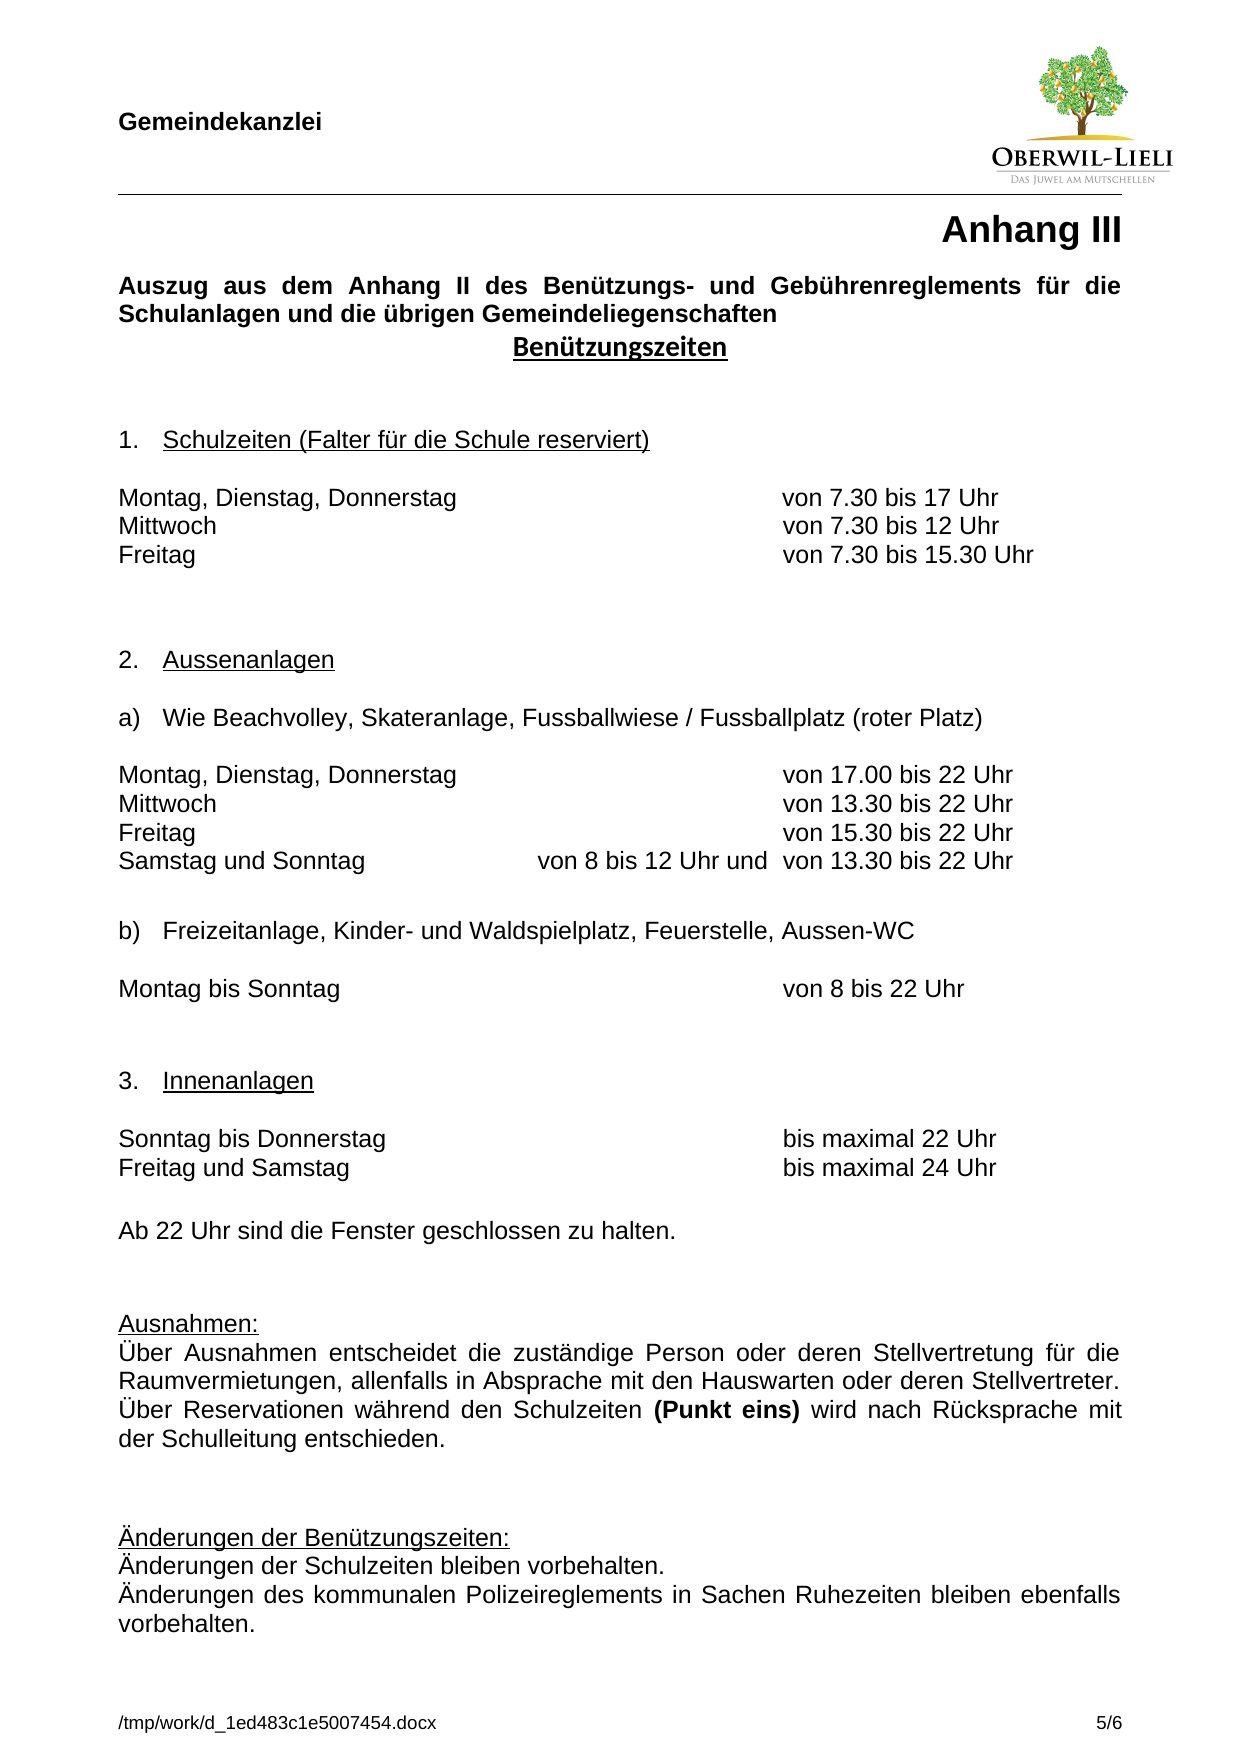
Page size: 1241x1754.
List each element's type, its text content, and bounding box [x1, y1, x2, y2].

text Änderungen des kommunalen Polizeireglements in Sachen Ruhezeiten bleiben ebenfalls vorbehalten. [118, 1580, 1122, 1637]
text Auszug aus dem Anhang II des Benützungs- und Gebührenreglements für die Schulanlagen und die übrigen Gemeindeliegenschaften [118, 271, 1122, 328]
list Freizeitanlage, Kinder- und Waldspielplatz, Feuerstelle, Aussen-WC [118, 916, 1122, 945]
text Freitag und Samstag bis maximal 24 Uhr [118, 1152, 1122, 1181]
text Anhang III [118, 207, 1122, 250]
list Aussenanlagen [118, 645, 1122, 674]
text Montag bis Sonntag von 8 bis 22 Uhr [118, 974, 1122, 1002]
list Wie Beachvolley, Skateranlage, Fussballwiese / Fussballplatz (roter Platz) [118, 702, 1122, 731]
text Mittwoch von 7.30 bis 12 Uhr [118, 511, 1122, 540]
text Sonntag bis Donnerstag bis maximal 22 Uhr [118, 1124, 1122, 1152]
text Ab 22 Uhr sind die Fenster geschlossen zu halten. [118, 1216, 1122, 1245]
text Freitag von 15.30 bis 22 Uhr [118, 817, 1122, 846]
text Änderungen der Benützungszeiten: [118, 1522, 1122, 1551]
text Über Ausnahmen entscheidet die zuständige Person oder deren Stellvertretung für die Raumvermietungen, allenfalls in Absprache mit den Hauswarten oder deren Stellvertreter. Über Reservationen während den Schulzeiten (Punkt eins) wird nach Rücksprache mit der Schulleitung entschieden. [118, 1337, 1122, 1452]
text Samstag und Sonntag von 8 bis 12 Uhr und von 13.30 bis 22 Uhr [118, 846, 1122, 875]
text Änderungen der Schulzeiten bleiben vorbehalten. [118, 1551, 1122, 1580]
text Mittwoch von 13.30 bis 22 Uhr [118, 789, 1122, 817]
picture [983, 38, 1180, 192]
text Benützungszeiten [118, 328, 1122, 364]
list Schulzeiten (Falter für die Schule reserviert) [118, 425, 1122, 454]
text Montag, Dienstag, Donnerstag von 17.00 bis 22 Uhr [118, 760, 1122, 789]
list Innenanlagen [118, 1066, 1122, 1095]
text Freitag von 7.30 bis 15.30 Uhr [118, 540, 1122, 569]
text Montag, Dienstag, Donnerstag von 7.30 bis 17 Uhr [118, 482, 1122, 511]
text Ausnahmen: [118, 1309, 1122, 1337]
